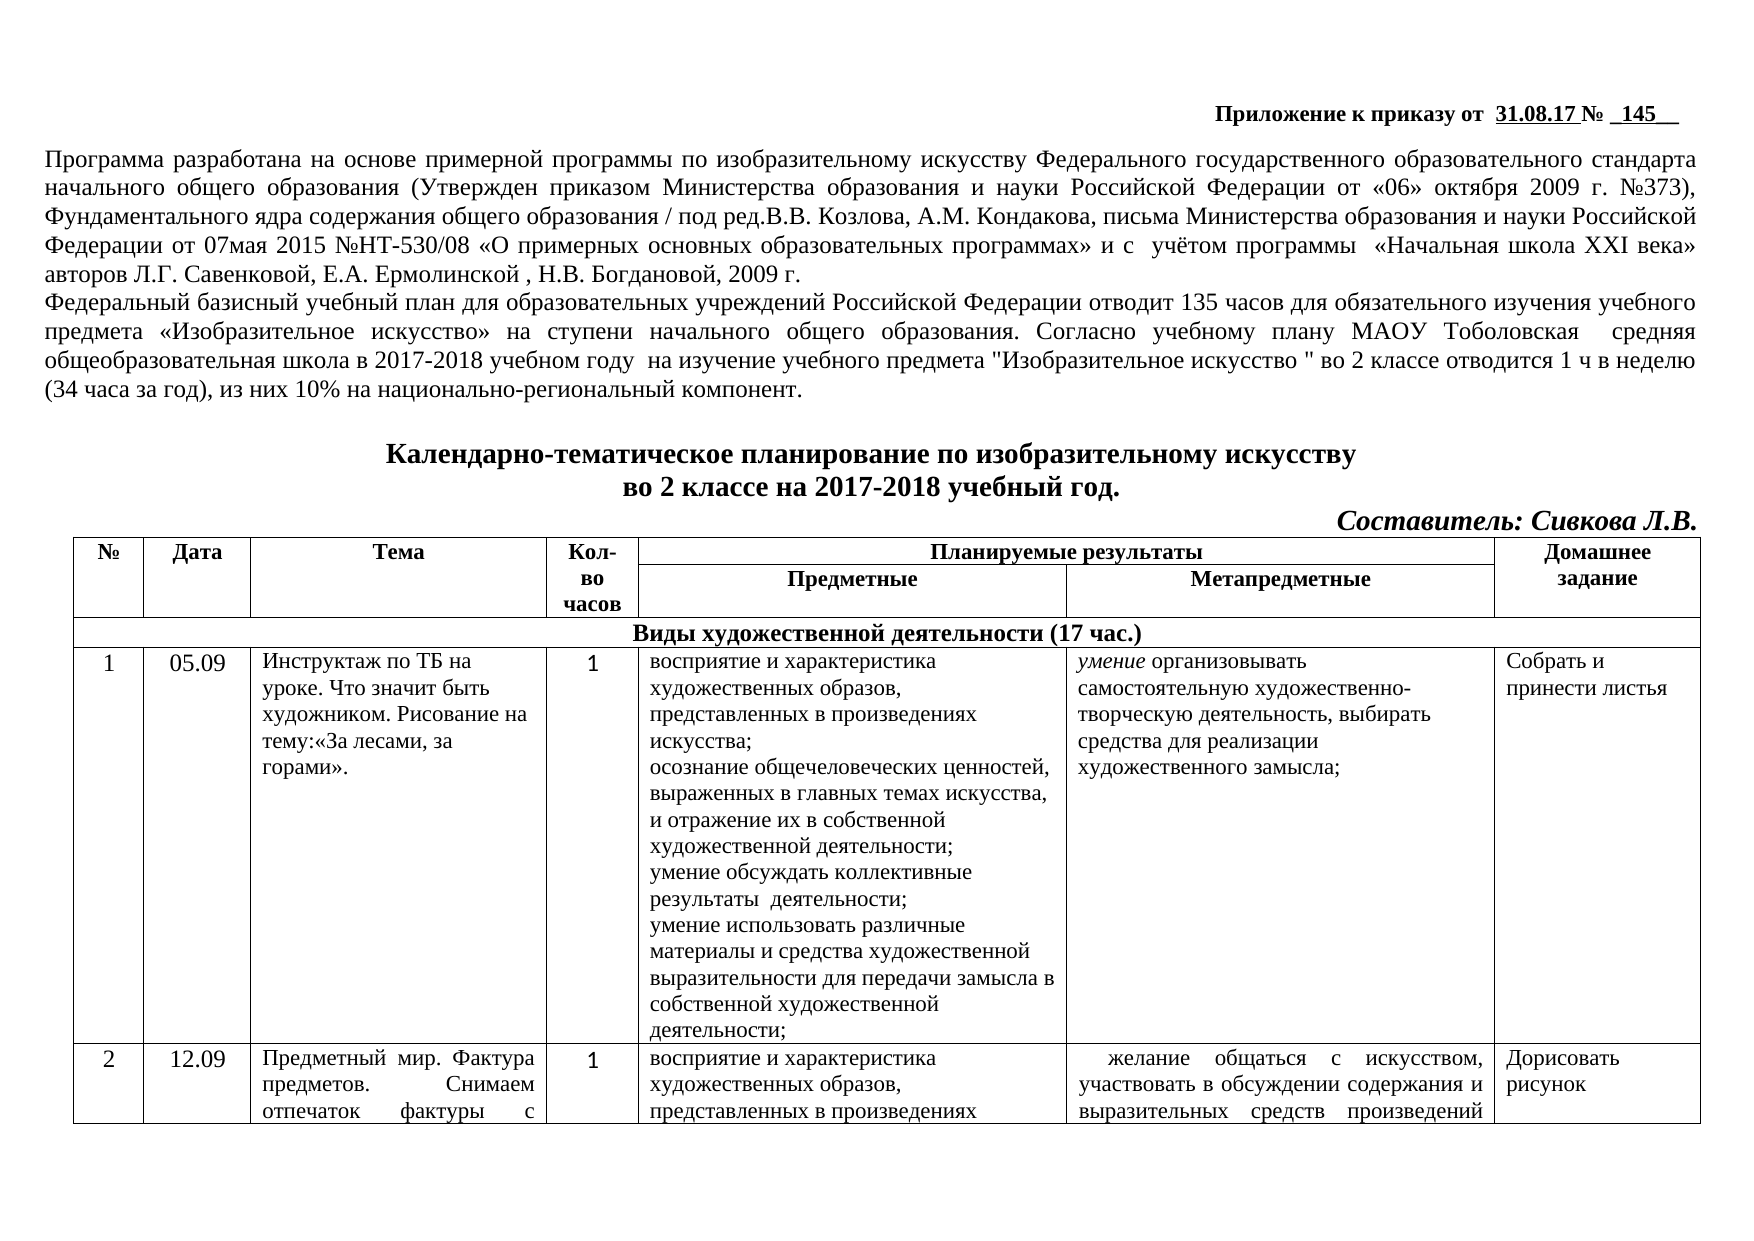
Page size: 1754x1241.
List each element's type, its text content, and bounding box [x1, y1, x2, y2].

text Федеральный базисный учебный план для образовательных учреждений Российской Федерации отводит 135 часов для обязательного изучения учебного предмета «Изобразительное искусство» на ступени начального общего образования. Согласно учебному плану МАОУ Тоболовская средняя общеобразовательная школа в 2017-2018 учебном году на изучение учебного предмета "Изобразительное искусство " во 2 классе отводится 1 ч в неделю (34 часа за год), из них 10% на национально-региональный компонент. [44, 287, 1698, 402]
table_cell умение организовывать самостоятельную художественно-творческую деятельность, выбирать средства для реализации художественного замысла; [1067, 648, 1494, 1043]
table_cell 2 [74, 1044, 143, 1123]
table_header Домашнее задание [1495, 538, 1700, 617]
table_cell Предметные [639, 565, 1066, 617]
table_header Дата [144, 538, 250, 617]
table_cell 05.09 [144, 648, 250, 1043]
table_cell Собрать и принести листья [1495, 648, 1700, 1043]
text Составитель: Сивкова Л.В. [44, 503, 1698, 537]
text Календарно-тематическое планирование по изобразительному искусству [44, 436, 1698, 469]
text Программа разработана на основе примерной программы по изобразительному искусству Федерального государственного образовательного стандарта начального общего образования (Утвержден приказом Министерства образования и науки Российской Федерации от «06» октября 2009 г. №373), Фундаментального ядра содержания общего образования / под ред.В.В. Козлова, А.М. Кондакова, письма Министерства образования и науки Российской Федерации от 07мая 2015 №НТ-530/08 «О примерных основных образовательных программах» и с учётом программы «Начальная школа XXI века» авторов Л.Г. Савенковой, Е.А. Ермолинской , Н.В. Богдановой, 2009 г. [44, 144, 1698, 287]
table_cell Инструктаж по ТБ на уроке. Что значит быть художником. Рисование на тему:«За лесами, за горами». [251, 648, 546, 1043]
table_cell 1 [74, 648, 143, 1043]
table_cell Дорисовать рисунок [1495, 1044, 1700, 1123]
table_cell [251, 1044, 546, 1123]
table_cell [1067, 1044, 1494, 1123]
table_header Планируемые результаты [639, 538, 1494, 564]
table_cell Метапредметные [1067, 565, 1494, 617]
table_cell Виды художественной деятельности (17 час.) [74, 618, 1700, 647]
table_cell 1 [547, 1044, 638, 1123]
table_cell восприятие и характеристика художественных образов, представленных в произведениях искусства; осознание общечеловеческих ценностей, выраженных в главных темах искусства, и отражение их в собственной художественной деятельности; умение обсуждать коллективные результаты деятельности; умение использовать различные материалы и средства художественной выразительности для передачи замысла в собственной художественной деятельности; [639, 648, 1066, 1043]
table_header Кол-во часов [547, 538, 638, 617]
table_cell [639, 1044, 1066, 1123]
table_header № [74, 538, 143, 617]
table_cell 12.09 [144, 1044, 250, 1123]
text во 2 классе на 2017-2018 учебный год. [44, 469, 1698, 503]
table_cell 1 [547, 648, 638, 1043]
table_header Тема [251, 538, 546, 617]
